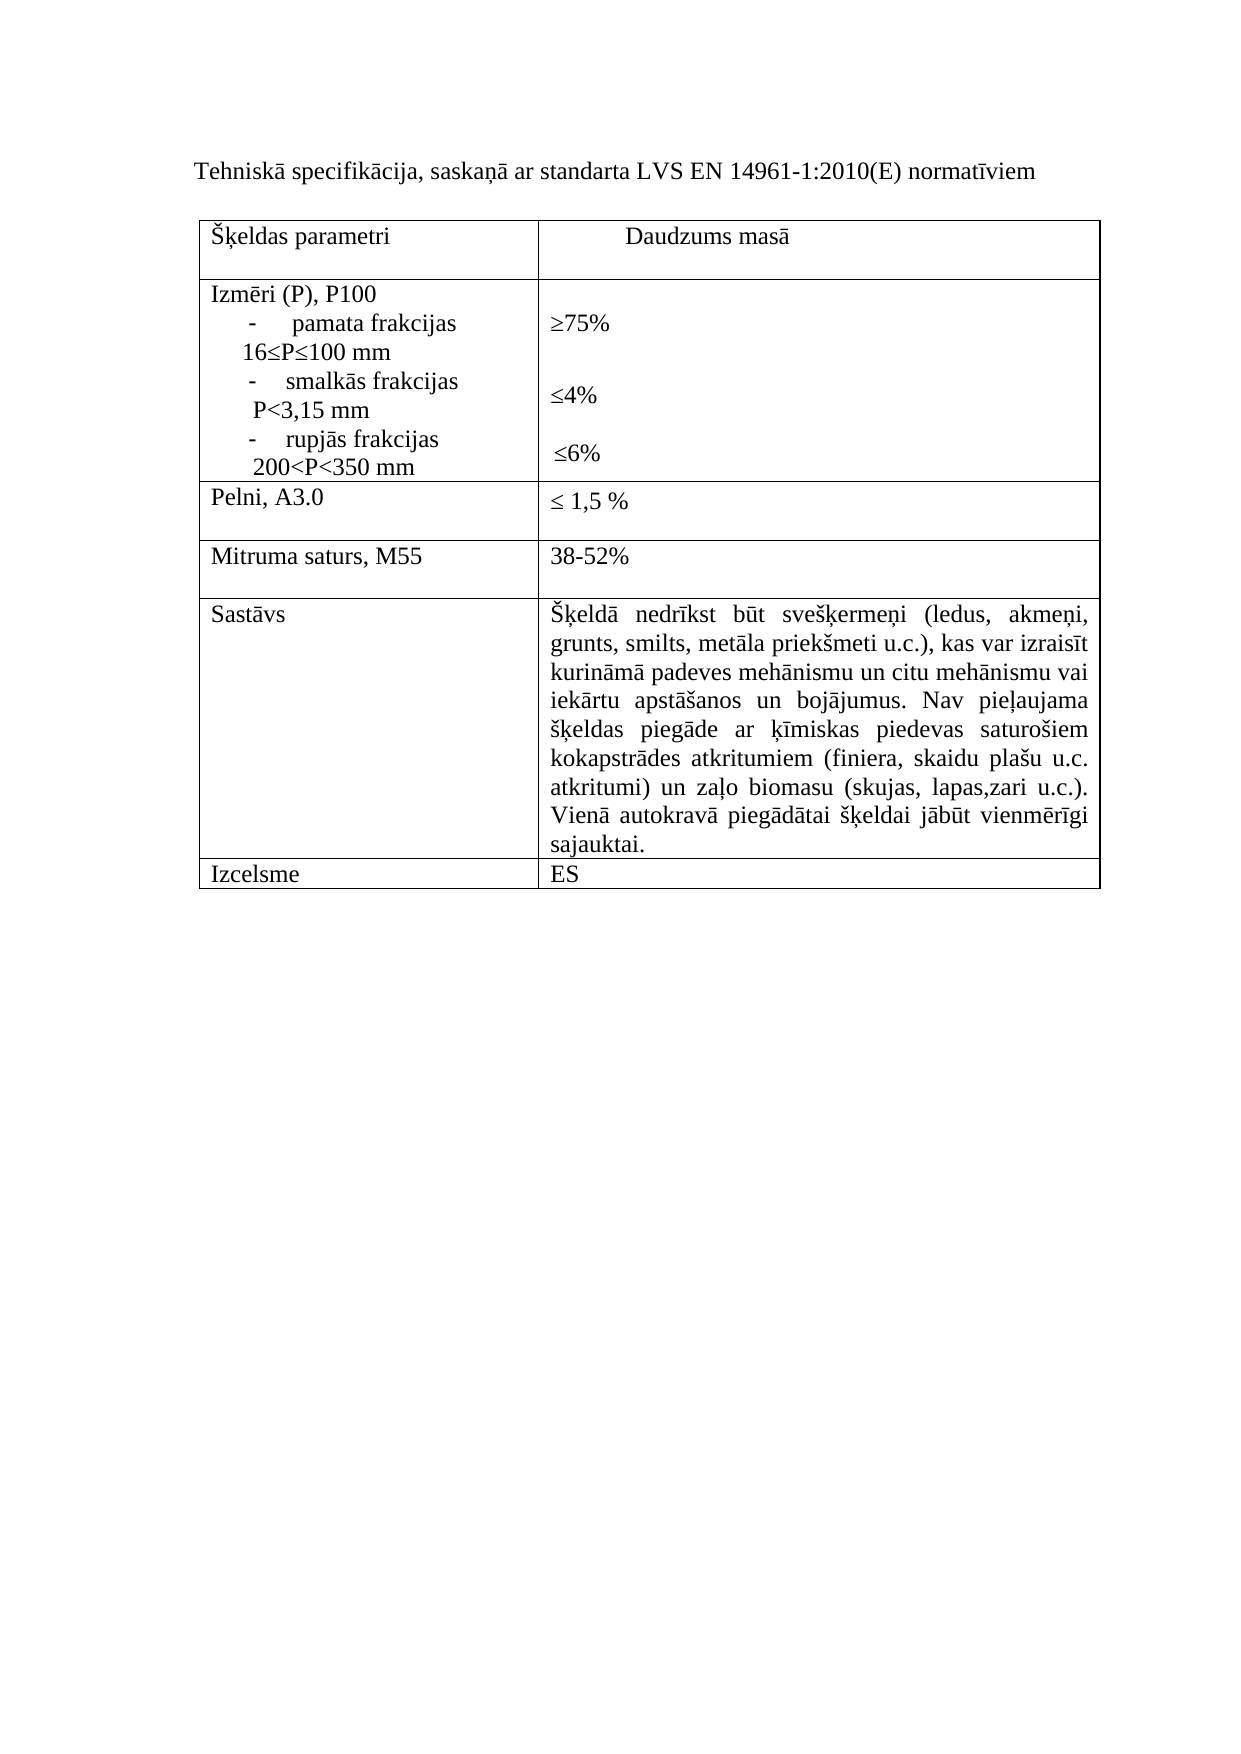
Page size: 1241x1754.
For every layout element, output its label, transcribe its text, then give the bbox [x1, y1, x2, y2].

table_cell ≤ 1,5 % [539, 482, 1099, 540]
table_cell Sastāvs [200, 599, 538, 858]
table_cell ≤4% [539, 366, 1099, 423]
table_header Šķeldas parametri [200, 221, 538, 278]
table_cell Izcelsme [200, 859, 538, 888]
table_cell rupjās frakcijas 200<P<350 mm [200, 424, 538, 481]
table_cell 38-52% [539, 541, 1099, 598]
table_cell ≤6% [539, 424, 1099, 481]
table_cell Izmēri (P), P100 pamata frakcijas 16≤P≤100 mm [200, 280, 538, 366]
table_cell Mitruma saturs, M55 [200, 541, 538, 598]
table_cell Pelni, A3.0 [200, 482, 538, 540]
table_cell ≥75% [539, 280, 1099, 366]
table_cell smalkās frakcijas P<3,15 mm [200, 366, 538, 423]
table_header Daudzums masā [539, 221, 1099, 278]
text Tehniskā specifikācija, saskaņā ar standarta LVS EN 14961-1:2010(E) normatīviem [194, 156, 1053, 185]
table_cell Šķeldā nedrīkst būt svešķermeņi (ledus, akmeņi, grunts, smilts, metāla priekšmeti u.c.), kas var izraisīt kurināmā padeves mehānismu un citu mehānismu vai iekārtu apstāšanos un bojājumus. Nav pieļaujama šķeldas piegāde ar ķīmiskas piedevas saturošiem kokapstrādes atkritumiem (finiera, skaidu plašu u.c. atkritumi) un zaļo biomasu (skujas, lapas,zari u.c.). Vienā autokravā piegādātai šķeldai jābūt vienmērīgi sajauktai. [539, 599, 1099, 858]
table_cell ES [539, 859, 1099, 888]
